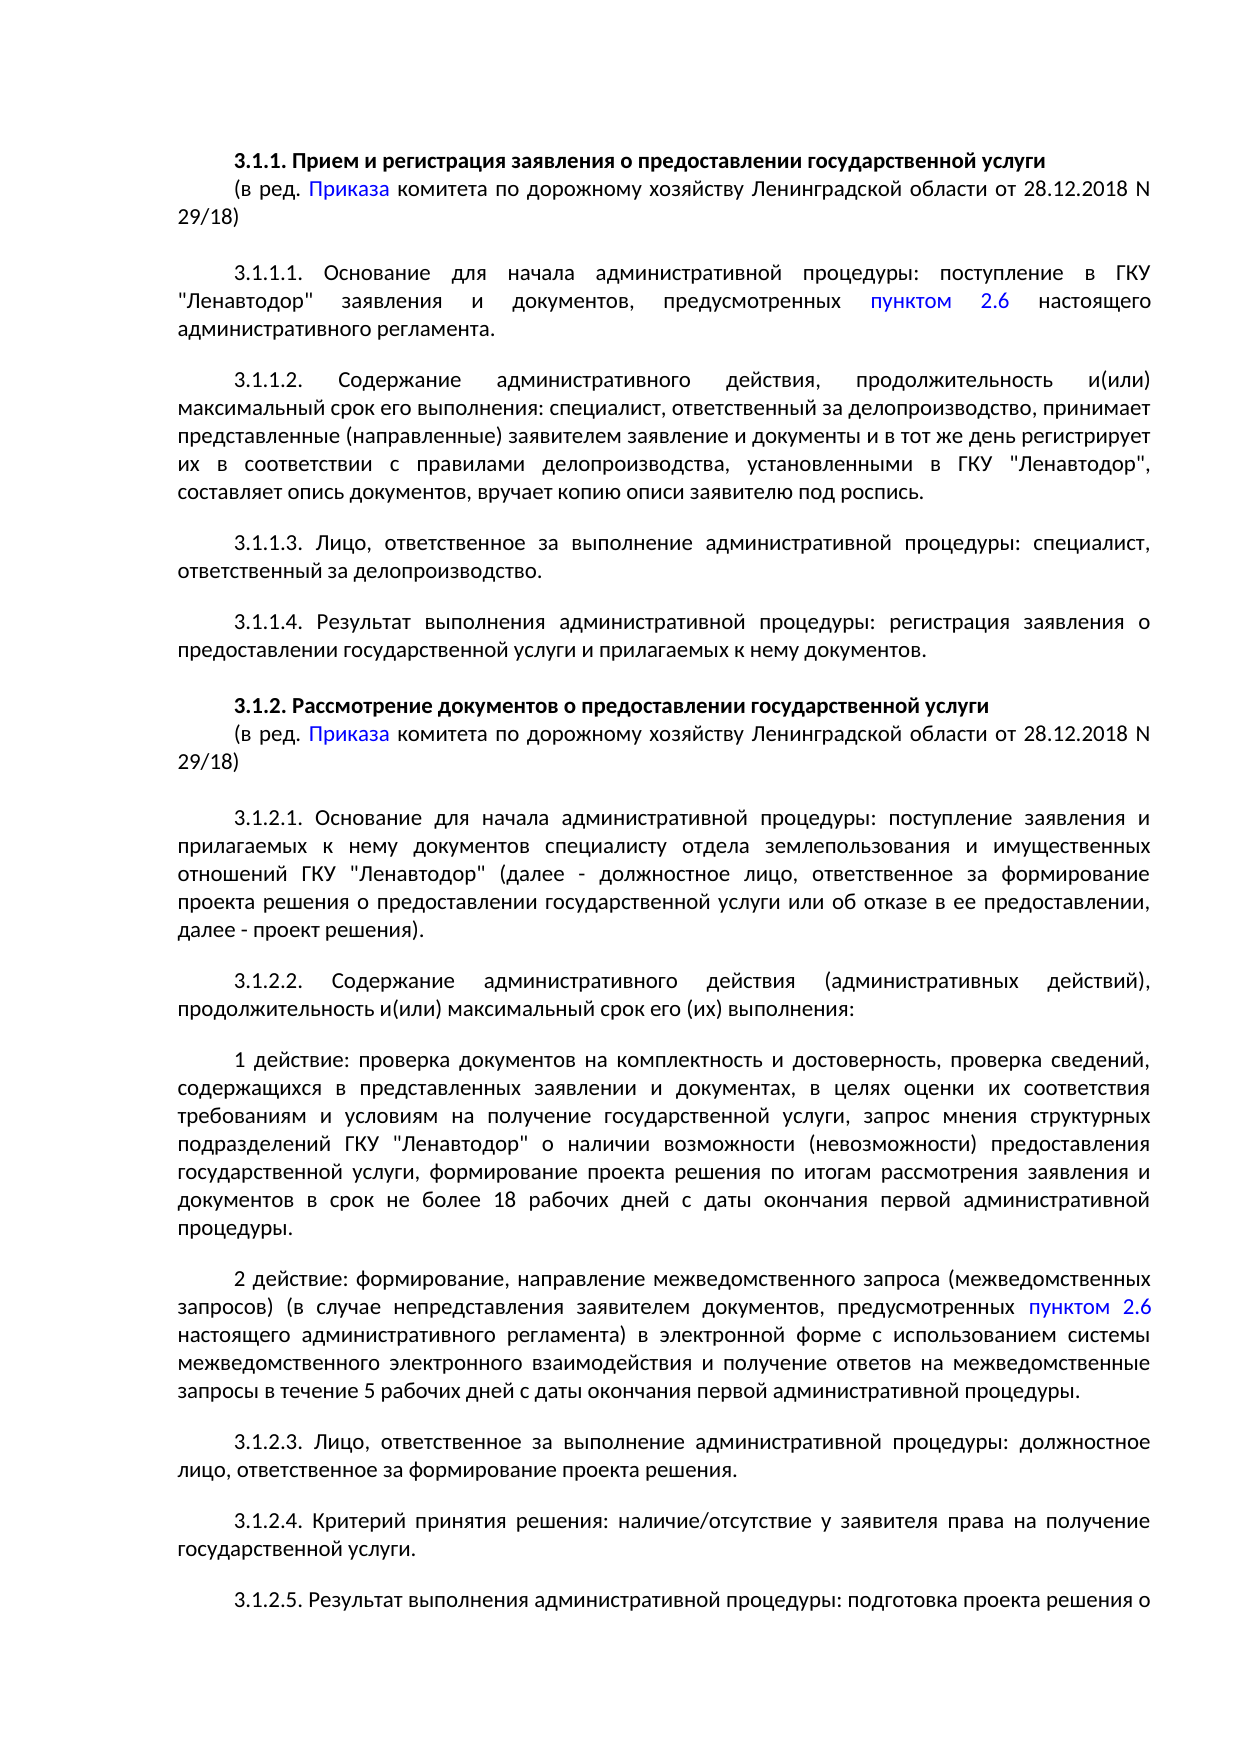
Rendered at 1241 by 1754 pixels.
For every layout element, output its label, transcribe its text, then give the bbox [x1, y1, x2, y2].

text 3.1.1.1. Основание для начала административной процедуры: поступление в ГКУ "Ленавтодор" заявления и документов, предусмотренных пунктом 2.6 настоящего административного регламента. [177, 258, 1152, 342]
text 3.1.1.3. Лицо, ответственное за выполнение административной процедуры: специалист, ответственный за делопроизводство. [177, 528, 1152, 584]
text 3.1.2.1. Основание для начала административной процедуры: поступление заявления и прилагаемых к нему документов специалисту отдела землепользования и имущественных отношений ГКУ "Ленавтодор" (далее - должностное лицо, ответственное за формирование проекта решения о предоставлении государственной услуги или об отказе в ее предоставлении, далее - проект решения). [177, 803, 1152, 943]
text (в ред. Приказа комитета по дорожному хозяйству Ленинградской области от 28.12.2018 N 29/18) [177, 719, 1152, 775]
text 1 действие: проверка документов на комплектность и достоверность, проверка сведений, содержащихся в представленных заявлении и документах, в целях оценки их соответствия требованиям и условиям на получение государственной услуги, запрос мнения структурных подразделений ГКУ "Ленавтодор" о наличии возможности (невозможности) предоставления государственной услуги, формирование проекта решения по итогам рассмотрения заявления и документов в срок не более 18 рабочих дней с даты окончания первой административной процедуры. [177, 1045, 1152, 1241]
text 3.1.1.2. Содержание административного действия, продолжительность и(или) максимальный срок его выполнения: специалист, ответственный за делопроизводство, принимает представленные (направленные) заявителем заявление и документы и в тот же день регистрирует их в соответствии с правилами делопроизводства, установленными в ГКУ "Ленавтодор", составляет опись документов, вручает копию описи заявителю под роспись. [177, 365, 1152, 505]
text (в ред. Приказа комитета по дорожному хозяйству Ленинградской области от 28.12.2018 N 29/18) [177, 174, 1152, 230]
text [177, 1585, 1152, 1613]
text 2 действие: формирование, направление межведомственного запроса (межведомственных запросов) (в случае непредставления заявителем документов, предусмотренных пунктом 2.6 настоящего административного регламента) в электронной форме с использованием системы межведомственного электронного взаимодействия и получение ответов на межведомственные запросы в течение 5 рабочих дней с даты окончания первой административной процедуры. [177, 1264, 1152, 1404]
text 3.1.2.4. Критерий принятия решения: наличие/отсутствие у заявителя права на получение государственной услуги. [177, 1506, 1152, 1562]
text 3.1.2.2. Содержание административного действия (административных действий), продолжительность и(или) максимальный срок его (их) выполнения: [177, 966, 1152, 1022]
title 3.1.1. Прием и регистрация заявления о предоставлении государственной услуги [177, 146, 1152, 174]
text 3.1.1.4. Результат выполнения административной процедуры: регистрация заявления о предоставлении государственной услуги и прилагаемых к нему документов. [177, 607, 1152, 663]
title 3.1.2. Рассмотрение документов о предоставлении государственной услуги [177, 691, 1152, 719]
text 3.1.2.3. Лицо, ответственное за выполнение административной процедуры: должностное лицо, ответственное за формирование проекта решения. [177, 1427, 1152, 1483]
